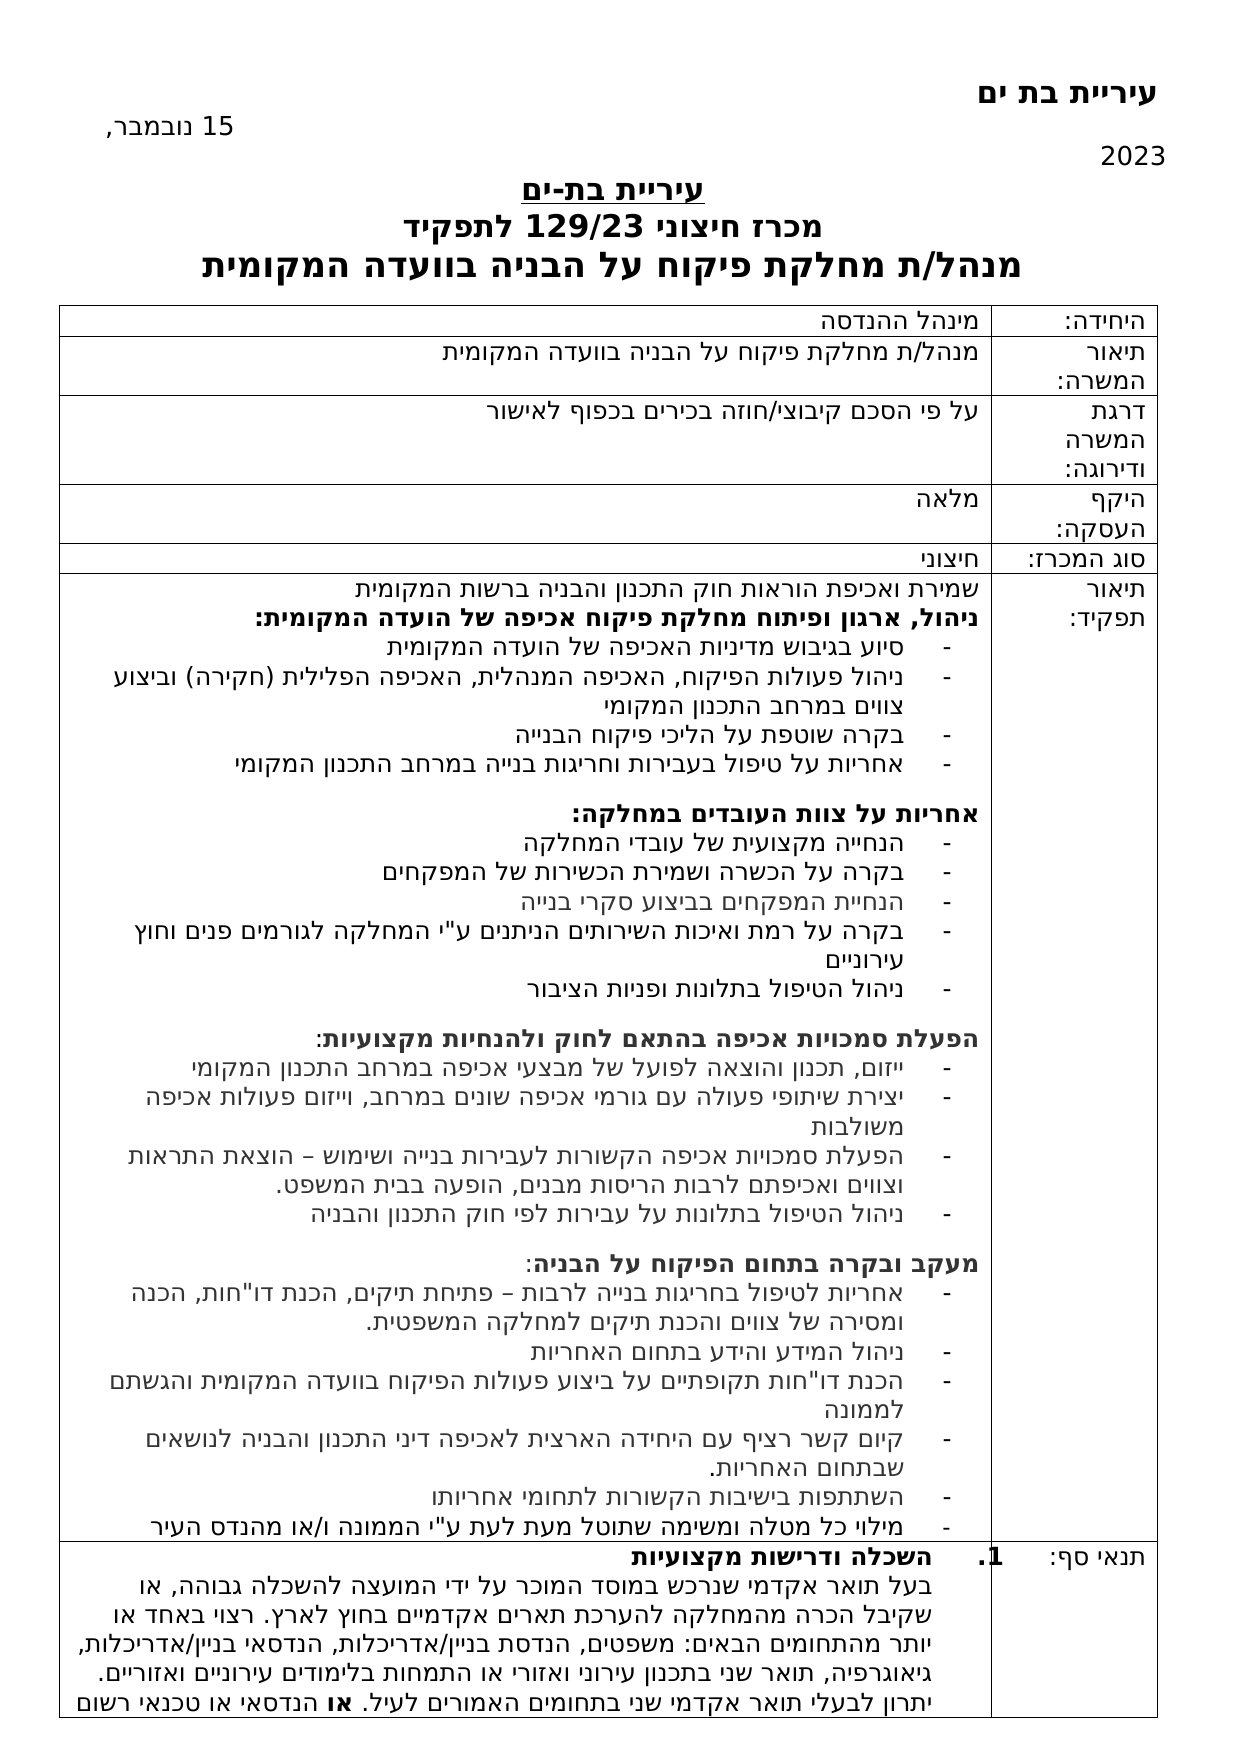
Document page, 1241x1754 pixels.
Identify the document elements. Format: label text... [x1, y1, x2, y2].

table_header היחידה: [992, 306, 1157, 336]
table_cell חיצוני [60, 544, 991, 573]
table_cell תנאי סף: [992, 1542, 1157, 1717]
table_cell על פי הסכם קיבוצי/חוזה בכירים בכפוף לאישור [60, 396, 991, 483]
table_cell מלאה [60, 485, 991, 543]
subtitle מכרז חיצוני 129/23 לתפקיד [59, 208, 1167, 244]
table_cell סוג המכרז: [992, 544, 1157, 573]
subtitle עיריית בת ים [59, 74, 1167, 111]
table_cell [60, 1542, 991, 1717]
text מנהל/ת מחלקת פיקוח על הבניה בוועדה המקומית [59, 244, 1167, 286]
table_cell תיאור תפקיד: [992, 574, 1157, 1541]
table_cell מנהל/ת מחלקת פיקוח על הבניה בוועדה המקומית [60, 337, 991, 395]
table_header מינהל ההנדסה [60, 306, 991, 336]
table_cell היקף העסקה: [992, 485, 1157, 543]
table_cell תיאור המשרה: [992, 337, 1157, 395]
table_cell דרגת המשרה ודירוגה: [992, 396, 1157, 483]
table_cell שמירת ואכיפת הוראות חוק התכנון והבניה ברשות המקומית ניהול, ארגון ופיתוח מחלקת פיקוח אכיפה של הועדה המקומית: סיוע בגיבוש מדיניות האכיפה של הועדה המקומית ניהול פעולות הפיקוח, האכיפה המנהלית, האכיפה הפלילית (חקירה) וביצוע צווים במרחב התכנון המקומי בקרה שוטפת על הליכי פיקוח הבנייה אחריות על טיפול בעבירות וחריגות בנייה במרחב התכנון המקומי אחריות על צוות העובדים במחלקה: הנחייה מקצועית של עובדי המחלקה בקרה על הכשרה ושמירת הכשירות של המפקחים הנחיית המפקחים בביצוע סקרי בנייה בקרה על רמת ואיכות השירותים הניתנים ע"י המחלקה לגורמים פנים וחוץ עירוניים ניהול הטיפול בתלונות ופניות הציבור הפעלת סמכויות אכיפה בהתאם לחוק ולהנחיות מקצועיות: ייזום, תכנון והוצאה לפועל של מבצעי אכיפה במרחב התכנון המקומי יצירת שיתופי פעולה עם גורמי אכיפה שונים במרחב, וייזום פעולות אכיפה משולבות הפעלת סמכויות אכיפה הקשורות לעבירות בנייה ושימוש – הוצאת התראות וצווים ואכיפתם לרבות הריסות מבנים, הופעה בבית המשפט. ניהול הטיפול בתלונות על עבירות לפי חוק התכנון והבניה מעקב ובקרה בתחום הפיקוח על הבניה: אחריות לטיפול בחריגות בנייה לרבות – פתיחת תיקים, הכנת דו"חות, הכנה ומסירה של צווים והכנת תיקים למחלקה המשפטית. ניהול המידע והידע בתחום האחריות הכנת דו"חות תקופתיים על ביצוע פעולות הפיקוח בוועדה המקומית והגשתם לממונה קיום קשר רציף עם היחידה הארצית לאכיפה דיני התכנון והבניה לנושאים שבתחום האחריות. השתתפות בישיבות הקשורות לתחומי אחריותו מילוי כל מטלה ומשימה שתוטל מעת לעת ע"י הממונה ו/או מהנדס העיר [60, 574, 991, 1541]
text 15 נובמבר, 2023 ‏‏‏‏‏ [59, 111, 1167, 172]
subtitle עיריית בת-ים [59, 172, 1167, 208]
